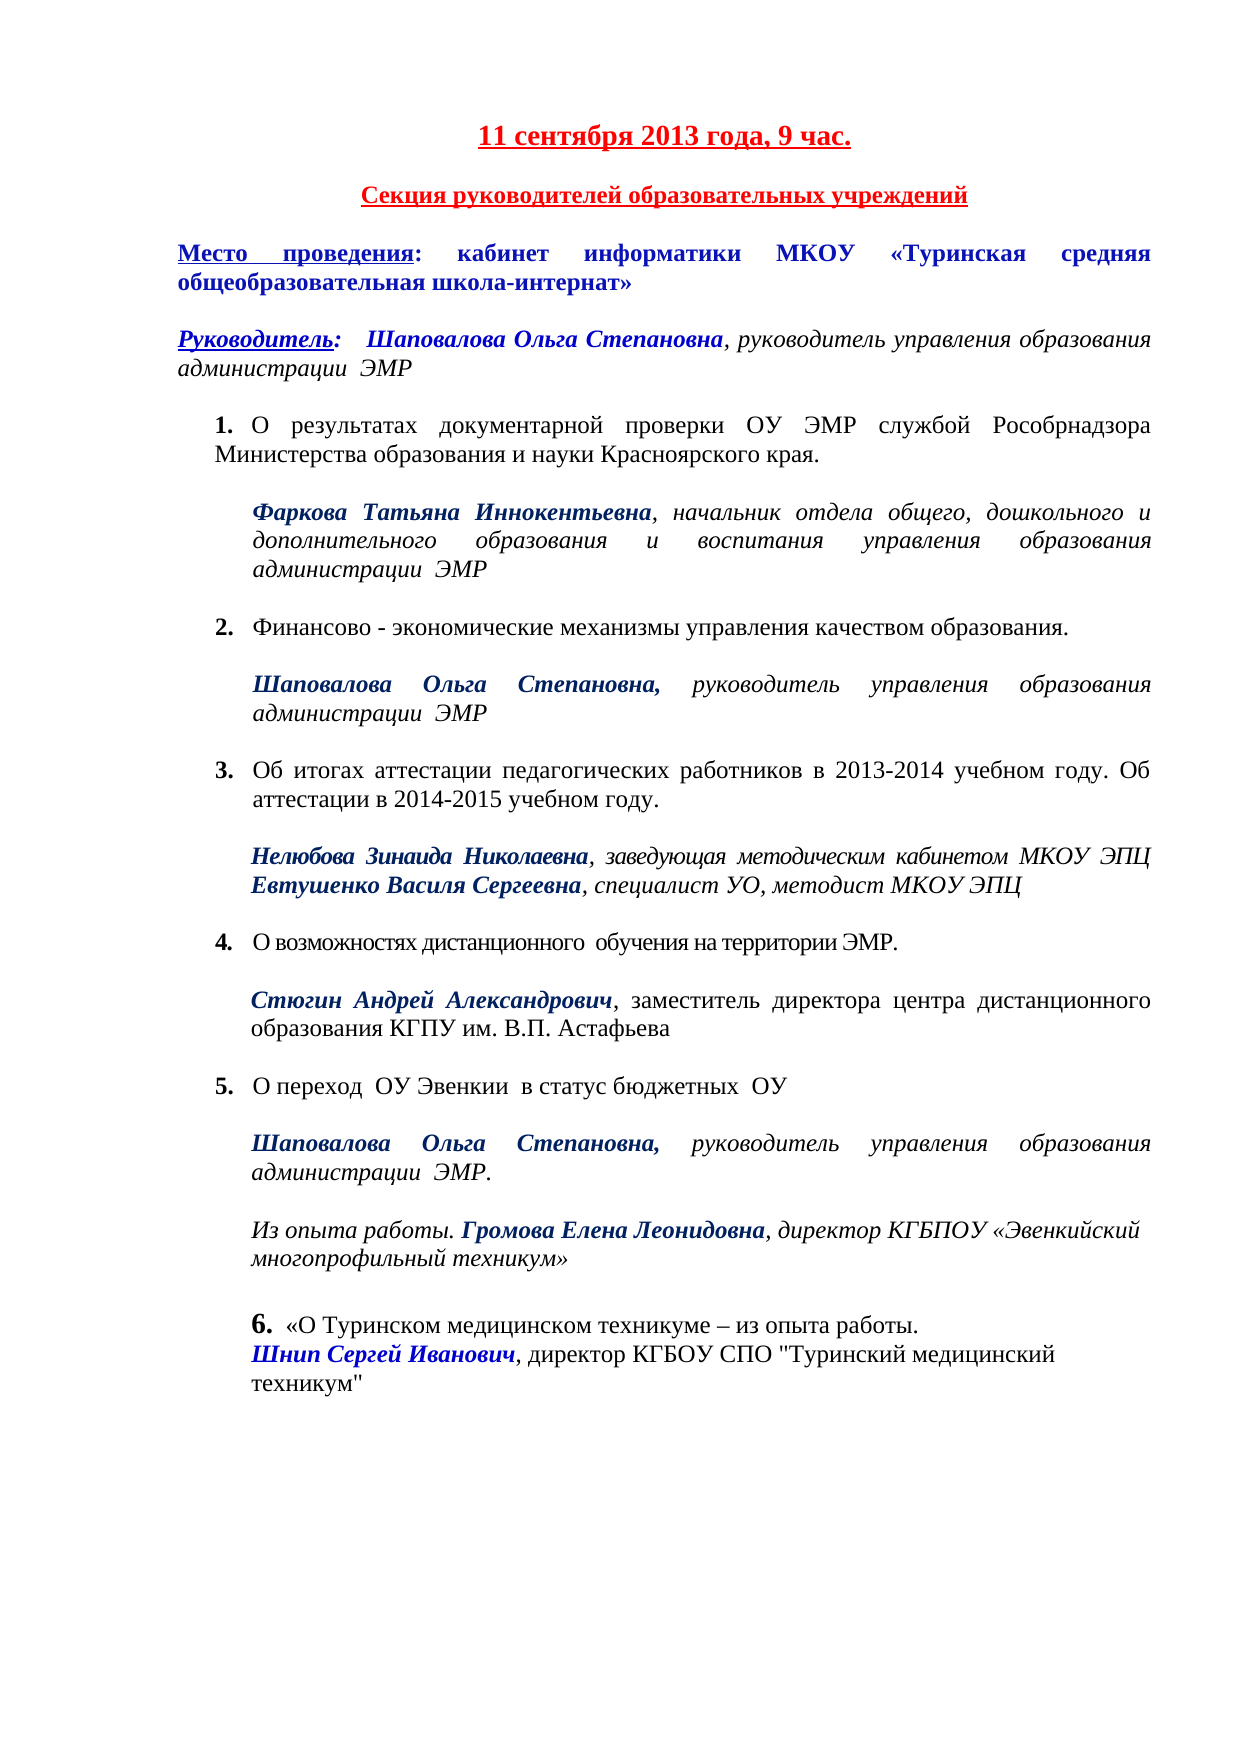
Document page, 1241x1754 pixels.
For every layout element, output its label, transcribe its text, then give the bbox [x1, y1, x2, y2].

list Фаркова Татьяна Иннокентьевна, начальник отдела общего, дошкольного и дополнительного образования и воспитания управления образования администрации ЭМР [252, 497, 1152, 583]
list О возможностях дистанционного обучения на территории ЭМР. [215, 927, 1152, 956]
text Место проведения: кабинет информатики МКОУ «Туринская средняя общеобразовательная школа-интернат» [177, 238, 1152, 295]
text Шнип Сергей Иванович, директор КГБОУ СПО "Туринский медицинский [177, 1339, 1152, 1368]
list Финансово - экономические механизмы управления качеством образования. [215, 612, 1152, 640]
text 11 сентября 2013 года, 9 час. [177, 118, 1152, 152]
list О результатах документарной проверки ОУ ЭМР службой Рособрнадзора Министерства образования и науки Красноярского края. [214, 410, 1152, 468]
text Руководитель: Шаповалова Ольга Степановна, руководитель управления образования администрации ЭМР [177, 324, 1152, 382]
list Шаповалова Ольга Степановна, руководитель управления образования администрации ЭМР [252, 669, 1152, 727]
text Секция руководителей образовательных учреждений [177, 180, 1152, 209]
list О переход ОУ Эвенкии в статус бюджетных ОУ [215, 1071, 1152, 1100]
text Шаповалова Ольга Степановна, руководитель управления образования администрации ЭМР. [251, 1128, 1152, 1186]
list Об итогах аттестации педагогических работников в 2013-2014 учебном году. Об аттестации в 2014-2015 учебном году. [215, 755, 1152, 813]
text Стюгин Андрей Александрович, заместитель директора центра дистанционного образования КГПУ им. В.П. Астафьева [251, 985, 1152, 1042]
text Из опыта работы. Громова Елена Леонидовна, директор КГБПОУ «Эвенкийский многопрофильный техникум» [251, 1215, 1152, 1272]
text техникум" [177, 1368, 1152, 1397]
text 6. «О Туринском медицинском техникуме – из опыта работы. [251, 1306, 1152, 1339]
text Нелюбова Зинаида Николаевна, заведующая методическим кабинетом МКОУ ЭПЦ Евтушенко Василя Сергеевна, специалист УО, методист МКОУ ЭПЦ [251, 841, 1152, 898]
